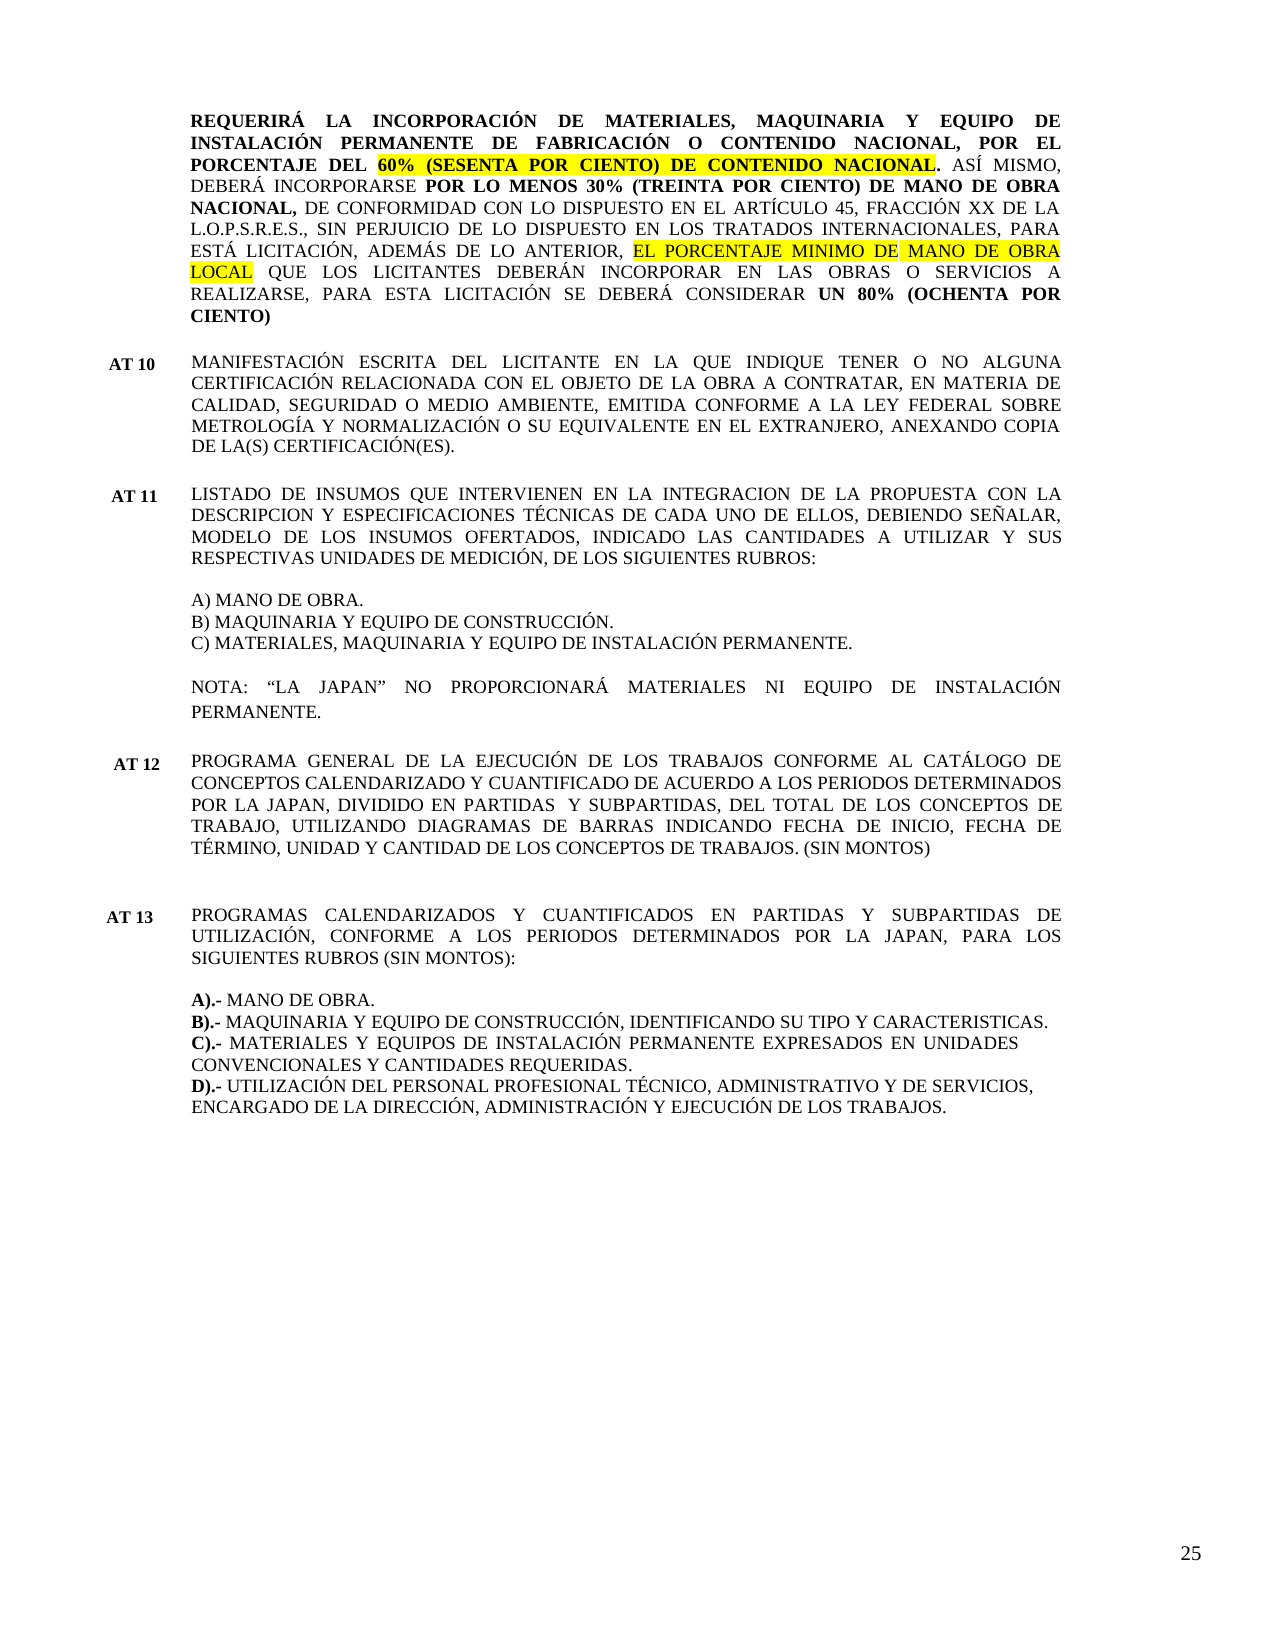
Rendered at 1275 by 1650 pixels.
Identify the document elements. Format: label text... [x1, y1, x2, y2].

table_header LISTADO DE INSUMOS QUE INTERVIENEN EN LA INTEGRACION DE LA PROPUESTA CON LA DESCRIPCION Y ESPECIFICACIONES TÉCNICAS DE CADA UNO DE ELLOS, DEBIENDO SEÑALAR, MODELO DE LOS INSUMOS OFERTADOS, INDICADO LAS CANTIDADES A UTILIZAR Y SUS RESPECTIVAS UNIDADES DE MEDICIÓN, DE LOS SIGUIENTES RUBROS: MANO DE OBRA. MAQUINARIA Y EQUIPO DE CONSTRUCCIÓN. MATERIALES, MAQUINARIA Y EQUIPO DE INSTALACIÓN PERMANENTE. NOTA: “LA JAPAN” NO PROPORCIONARÁ MATERIALES NI EQUIPO DE INSTALACIÓN PERMANENTE. [174, 483, 1083, 725]
text REQUERIRÁ LA INCORPORACIÓN DE MATERIALES, MAQUINARIA Y EQUIPO DE INSTALACIÓN PERMANENTE DE FABRICACIÓN O CONTENIDO NACIONAL, POR EL PORCENTAJE DEL 60% (SESENTA POR CIENTO) DE CONTENIDO NACIONAL. ASÍ MISMO, DEBERÁ INCORPORARSE POR LO MENOS 30% (TREINTA POR CIENTO) DE MANO DE OBRA NACIONAL, DE CONFORMIDAD CON LO DISPUESTO EN EL ARTÍCULO 45, FRACCIÓN XX DE LA L.O.P.S.R.E.S., SIN PERJUICIO DE LO DISPUESTO EN LOS TRATADOS INTERNACIONALES, PARA ESTÁ LICITACIÓN, ADEMÁS DE LO ANTERIOR, EL PORCENTAJE MINIMO DE MANO DE OBRA LOCAL QUE LOS LICITANTES DEBERÁN INCORPORAR EN LAS OBRAS O SERVICIOS A REALIZARSE, PARA ESTA LICITACIÓN SE DEBERÁ CONSIDERAR UN 80% (OCHENTA POR CIENTO) [190, 110, 1061, 326]
table_header AT 13 [85, 904, 172, 1118]
table_header PROGRAMA GENERAL DE LA EJECUCIÓN DE LOS TRABAJOS CONFORME AL CATÁLOGO DE CONCEPTOS CALENDARIZADO Y CUANTIFICADO DE ACUERDO A LOS PERIODOS DETERMINADOS POR LA JAPAN, DIVIDIDO EN PARTIDAS Y SUBPARTIDAS, DEL TOTAL DE LOS CONCEPTOS DE TRABAJO, UTILIZANDO DIAGRAMAS DE BARRAS INDICANDO FECHA DE INICIO, FECHA DE TÉRMINO, UNIDAD Y CANTIDAD DE LOS CONCEPTOS DE TRABAJOS. (SIN MONTOS) [175, 750, 1083, 879]
table_header MANIFESTACIÓN ESCRITA DEL LICITANTE EN LA QUE INDIQUE TENER O NO ALGUNA CERTIFICACIÓN RELACIONADA CON EL OBJETO DE LA OBRA A CONTRATAR, EN MATERIA DE CALIDAD, SEGURIDAD O MEDIO AMBIENTE, EMITIDA CONFORME A LA LEY FEDERAL SOBRE METROLOGÍA Y NORMALIZACIÓN O SU EQUIVALENTE EN EL EXTRANJERO, ANEXANDO COPIA DE LA(S) CERTIFICACIÓN(ES). [173, 351, 1083, 458]
table_header AT 10 [88, 351, 173, 458]
table_header AT 12 [93, 750, 175, 879]
table_header PROGRAMAS CALENDARIZADOS Y CUANTIFICADOS EN PARTIDAS Y SUBPARTIDAS DE UTILIZACIÓN, CONFORME A LOS PERIODOS DETERMINADOS POR LA JAPAN, PARA LOS SIGUIENTES RUBROS (SIN MONTOS): A).- MANO DE OBRA. B).- MAQUINARIA Y EQUIPO DE CONSTRUCCIÓN, IDENTIFICANDO SU TIPO Y CARACTERISTICAS. C).- MATERIALES Y EQUIPOS DE INSTALACIÓN PERMANENTE EXPRESADOS EN UNIDADES CONVENCIONALES Y CANTIDADES REQUERIDAS. D).- UTILIZACIÓN DEL PERSONAL PROFESIONAL TÉCNICO, ADMINISTRATIVO Y DE SERVICIOS, ENCARGADO DE LA DIRECCIÓN, ADMINISTRACIÓN Y EJECUCIÓN DE LOS TRABAJOS. [172, 904, 1083, 1118]
table_header AT 11 [90, 483, 174, 725]
